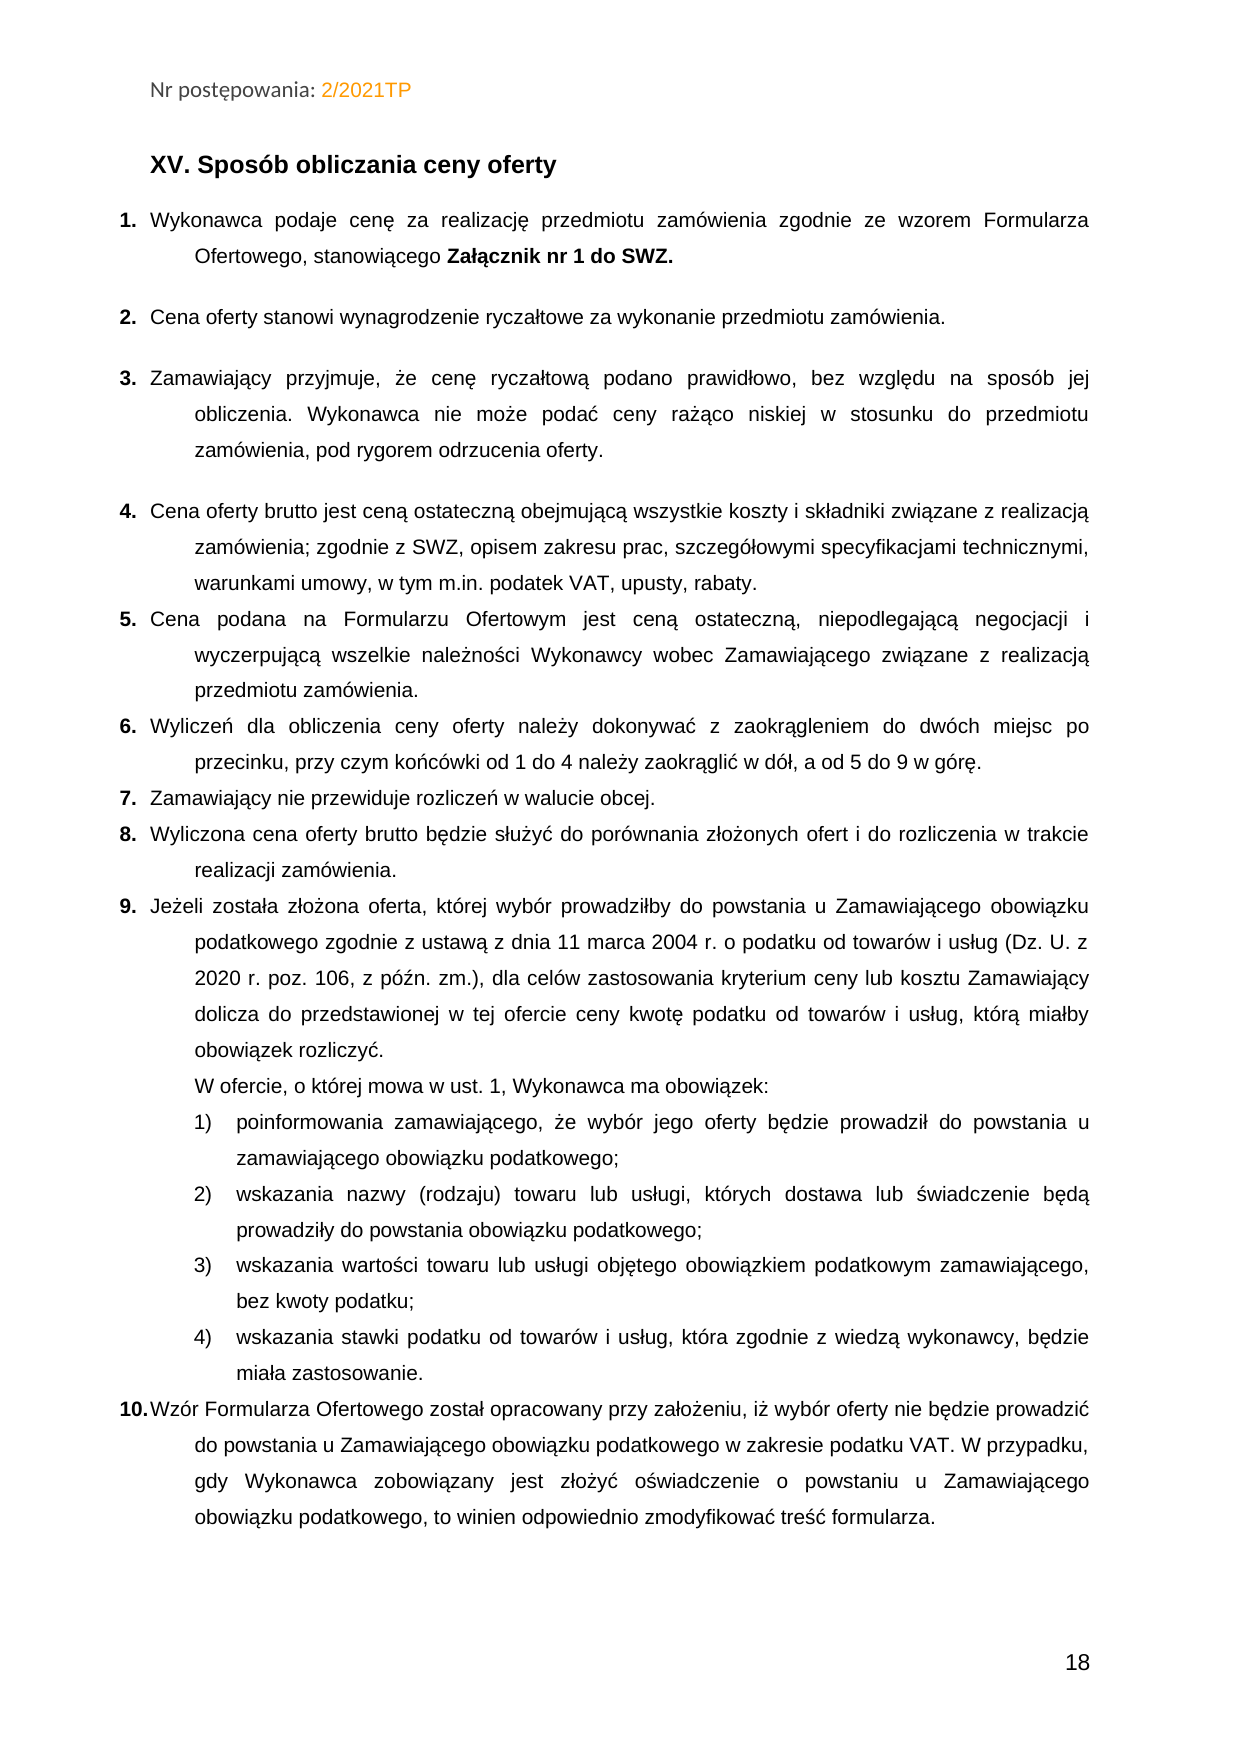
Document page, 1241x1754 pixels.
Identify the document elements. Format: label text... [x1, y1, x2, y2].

list Cena oferty brutto jest ceną ostateczną obejmującą wszystkie koszty i składniki związane z realizacją zamówienia; zgodnie z SWZ, opisem zakresu prac, szczegółowymi specyfikacjami technicznymi, warunkami umowy, w tym m.in. podatek VAT, upusty, rabaty. [119, 499, 1090, 594]
list Wykonawca podaje cenę za realizację przedmiotu zamówienia zgodnie ze wzorem Formularza Ofertowego, stanowiącego Załącznik nr 1 do SWZ. [119, 208, 1090, 268]
list Cena podana na Formularzu Ofertowym jest ceną ostateczną, niepodlegającą negocjacji i wyczerpującą wszelkie należności Wykonawcy wobec Zamawiającego związane z realizacją przedmiotu zamówienia. [119, 606, 1090, 702]
text 1) poinformowania zamawiającego, że wybór jego oferty będzie prowadził do powstania u zamawiającego obowiązku podatkowego; [193, 1109, 1090, 1169]
list Wyliczona cena oferty brutto będzie służyć do porównania złożonych ofert i do rozliczenia w trakcie realizacji zamówienia. [119, 822, 1090, 882]
list Wyliczeń dla obliczenia ceny oferty należy dokonywać z zaokrągleniem do dwóch miejsc po przecinku, przy czym końcówki od 1 do 4 należy zaokrąglić w dół, a od 5 do 9 w górę. [119, 714, 1090, 774]
subtitle XV. Sposób obliczania ceny oferty [150, 150, 1090, 179]
text 2) wskazania nazwy (rodzaju) towaru lub usługi, których dostawa lub świadczenie będą prowadziły do powstania obowiązku podatkowego; [193, 1181, 1090, 1241]
list Wzór Formularza Ofertowego został opracowany przy założeniu, iż wybór oferty nie będzie prowadzić do powstania u Zamawiającego obowiązku podatkowego w zakresie podatku VAT. W przypadku, gdy Wykonawca zobowiązany jest złożyć oświadczenie o powstaniu u Zamawiającego obowiązku podatkowego, to winien odpowiednio zmodyfikować treść formularza. [119, 1397, 1090, 1529]
text 3) wskazania wartości towaru lub usługi objętego obowiązkiem podatkowym zamawiającego, bez kwoty podatku; [193, 1253, 1090, 1313]
list Zamawiający nie przewiduje rozliczeń w walucie obcej. [119, 786, 1090, 810]
list Jeżeli została złożona oferta, której wybór prowadziłby do powstania u Zamawiającego obowiązku podatkowego zgodnie z ustawą z dnia 11 marca 2004 r. o podatku od towarów i usług (Dz. U. z 2020 r. poz. 106, z późn. zm.), dla celów zastosowania kryterium ceny lub kosztu Zamawiający dolicza do przedstawionej w tej ofercie ceny kwotę podatku od towarów i usług, którą miałby obowiązek rozliczyć. [119, 894, 1090, 1062]
text W ofercie, o której mowa w ust. 1, Wykonawca ma obowiązek: [194, 1074, 1090, 1098]
list Cena oferty stanowi wynagrodzenie ryczałtowe za wykonanie przedmiotu zamówienia. [119, 305, 1090, 329]
list Zamawiający przyjmuje, że cenę ryczałtową podano prawidłowo, bez względu na sposób jej obliczenia. Wykonawca nie może podać ceny rażąco niskiej w stosunku do przedmiotu zamówienia, pod rygorem odrzucenia oferty. [119, 366, 1090, 462]
text 4) wskazania stawki podatku od towarów i usług, która zgodnie z wiedzą wykonawcy, będzie miała zastosowanie. [193, 1325, 1090, 1385]
